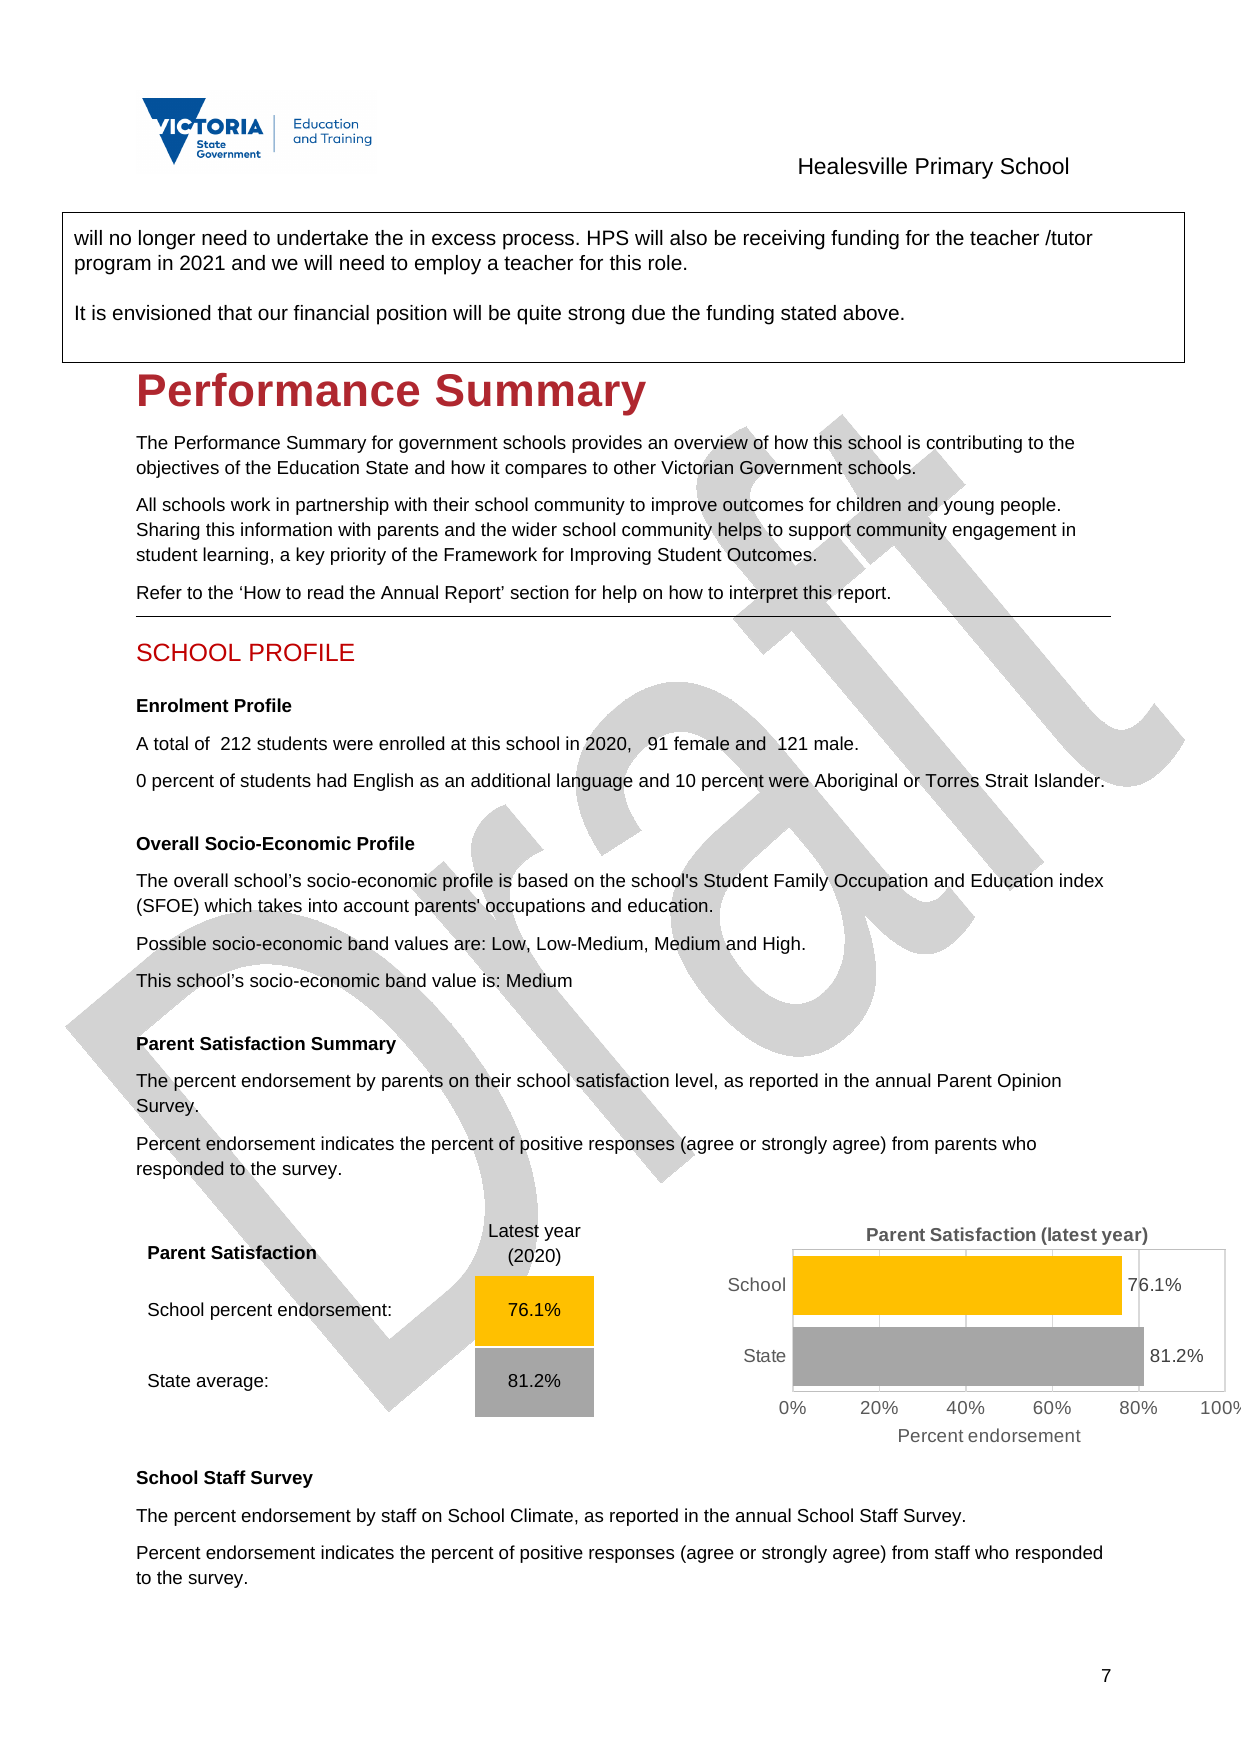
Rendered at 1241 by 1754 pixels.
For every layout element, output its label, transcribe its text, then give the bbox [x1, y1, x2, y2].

text SCHOOL PROFILE [136, 617, 1111, 666]
table_cell 76.1% [475, 1276, 594, 1346]
subtitle Parent Satisfaction Summary [136, 1029, 1111, 1054]
subtitle Enrolment Profile [136, 691, 1111, 716]
text Percent endorsement indicates the percent of positive responses (agree or strongly agree) from parents who responded to the survey. [136, 1129, 1111, 1179]
text All schools work in partnership with their school community to improve outcomes for children and young people. Sharing this information with parents and the wider school community helps to support community engagement in student learning, a key priority of the Framework for Improving Student Outcomes. [136, 491, 1111, 566]
picture [135, 90, 378, 174]
table_header Latest year (2020) [475, 1216, 594, 1276]
table_cell 81.2% [475, 1348, 594, 1417]
table_header Parent Satisfaction [136, 1216, 475, 1276]
table_cell State average: [136, 1346, 475, 1417]
text Possible socio-economic band values are: Low, Low-Medium, Medium and High. [136, 929, 1111, 954]
title Performance Summary [136, 363, 1111, 416]
subtitle Overall Socio-Economic Profile [136, 829, 1111, 854]
text Refer to the ‘How to read the Annual Report’ section for help on how to interpret this report. [136, 578, 1111, 603]
text 0 percent of students had English as an additional language and 10 percent were Aboriginal or Torres Strait Islander. [136, 766, 1111, 791]
text The percent endorsement by staff on School Climate, as reported in the annual School Staff Survey. [136, 1501, 1111, 1526]
text Percent endorsement indicates the percent of positive responses (agree or strongly agree) from staff who responded to the survey. [136, 1539, 1111, 1589]
text A total of 212 students were enrolled at this school in 2020, 91 female and 121 male. [136, 729, 1111, 754]
subtitle School Staff Survey [136, 1464, 1111, 1489]
text The Performance Summary for government schools provides an overview of how this school is contributing to the objectives of the Education State and how it compares to other Victorian Government schools. [136, 428, 1111, 478]
table_cell School percent endorsement: [136, 1276, 475, 1346]
text The percent endorsement by parents on their school satisfaction level, as reported in the annual Parent Opinion Survey. [136, 1066, 1111, 1116]
text The overall school’s socio-economic profile is based on the school's Student Family Occupation and Education index (SFOE) which takes into account parents' occupations and education. [136, 866, 1111, 916]
text This school’s socio-economic band value is: Medium [136, 966, 1111, 991]
